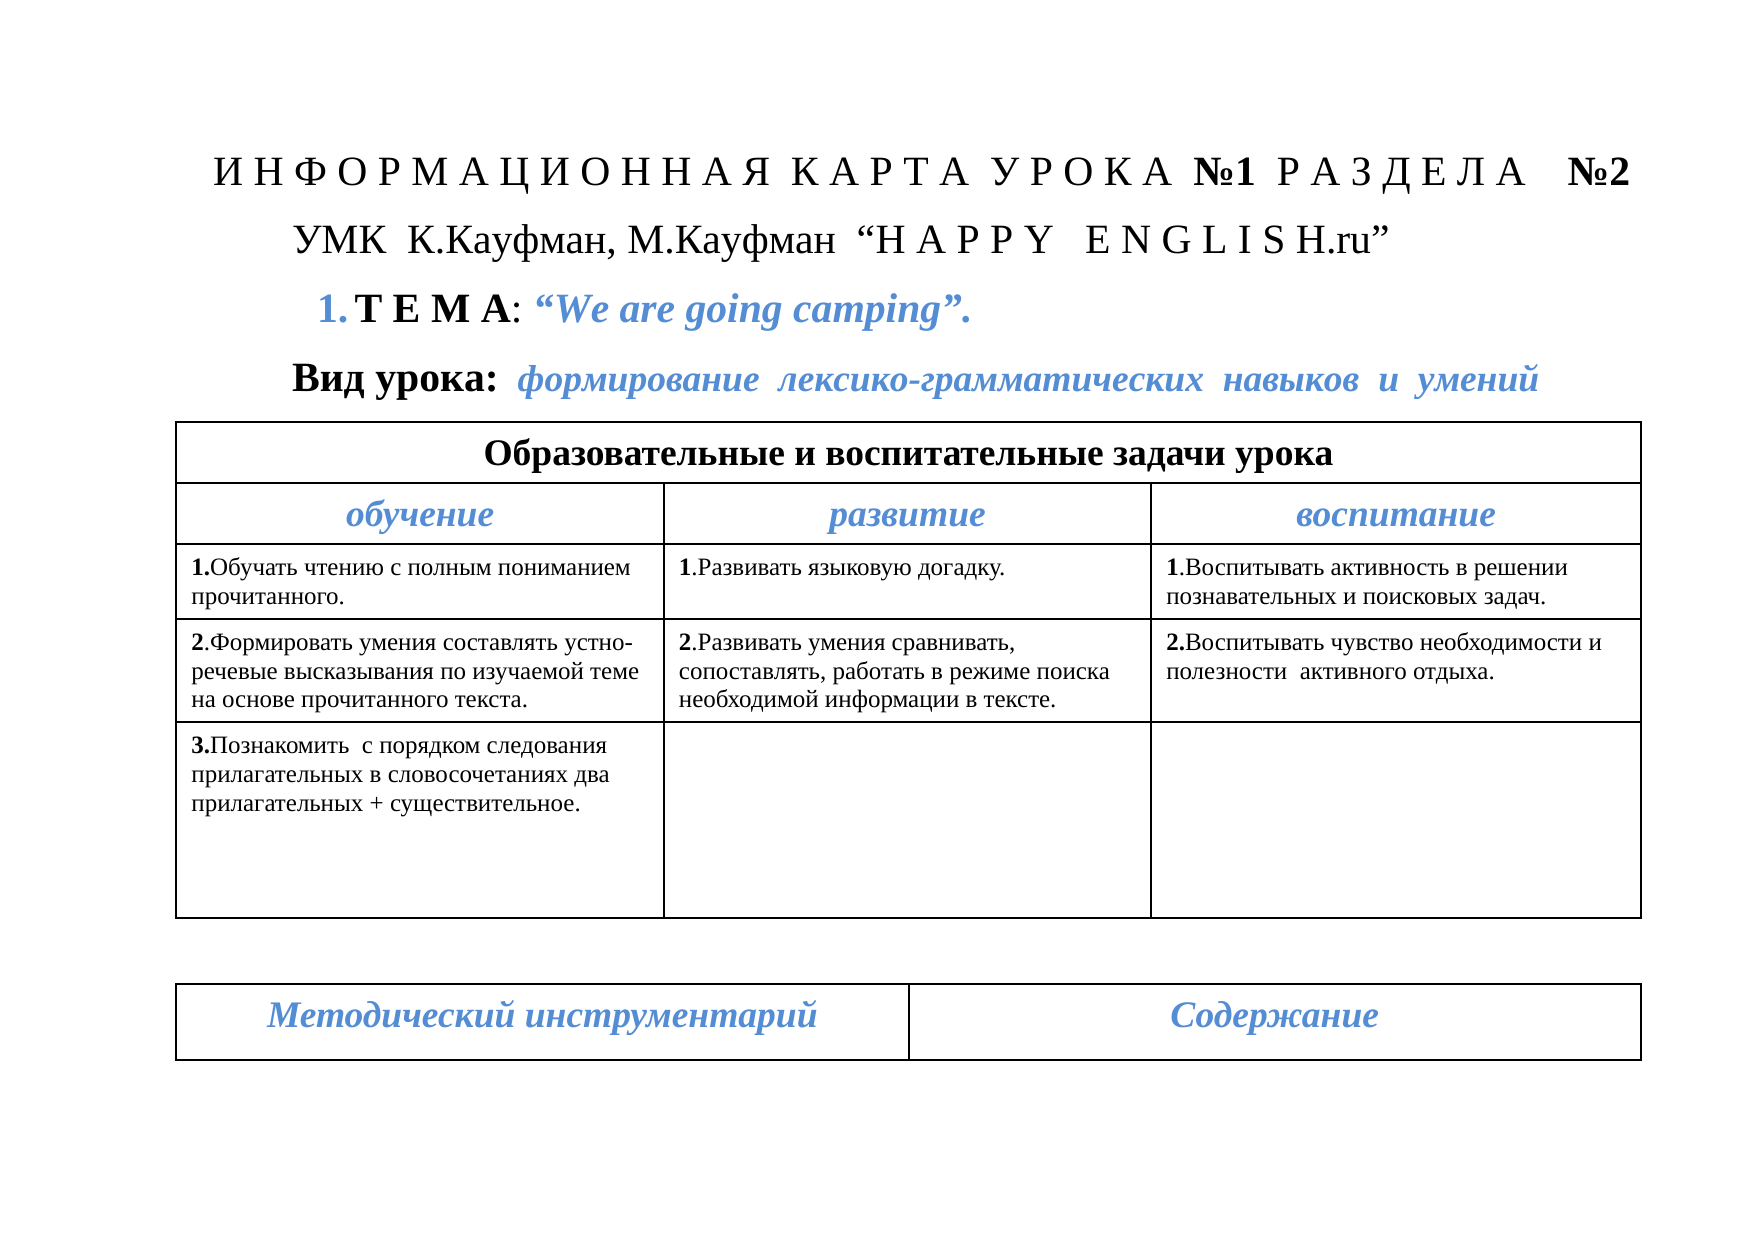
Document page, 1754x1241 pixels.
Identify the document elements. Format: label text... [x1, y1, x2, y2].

table_cell 2.Формировать умения составлять устно-речевые высказывания по изучаемой теме на основе прочитанного текста. [177, 620, 663, 721]
table_header Образовательные и воспитательные задачи урока [177, 423, 1640, 482]
table_header Содержание [910, 985, 1640, 1059]
table_cell 1.Развивать языковую догадку. [665, 545, 1150, 617]
text И Н Ф О Р М А Ц И О Н Н А Я К А Р Т А У Р О К А №1 Р А З Д Е Л А №2 [177, 118, 1665, 194]
text УМК К.Кауфман, М.Кауфман “H A P P Y E N G L I S H.ru” [177, 215, 1665, 263]
table_cell развитие [665, 484, 1150, 543]
table_cell 2.Развивать умения сравнивать, сопоставлять, работать в режиме поиска необходимой информации в тексте. [665, 620, 1150, 721]
table_header Методический инструментарий [177, 985, 908, 1059]
table_cell [1152, 723, 1640, 917]
text Вид урока: формирование лексико-грамматических навыков и умений [177, 352, 1665, 400]
table_cell 1.Воспитывать активность в решении познавательных и поисковых задач. [1152, 545, 1640, 617]
table_cell [665, 723, 1150, 917]
table_cell воспитание [1152, 484, 1640, 543]
table_cell обучение [177, 484, 663, 543]
table_cell 3.Познакомить с порядком следования прилагательных в словосочетаниях два прилагательных + существительное. [177, 723, 663, 917]
table_cell 2.Воспитывать чувство необходимости и полезности активного отдыха. [1152, 620, 1640, 721]
list Т Е М А: “We are going camping”. [317, 284, 1665, 332]
table_cell 1.Обучать чтению с полным пониманием прочитанного. [177, 545, 663, 617]
